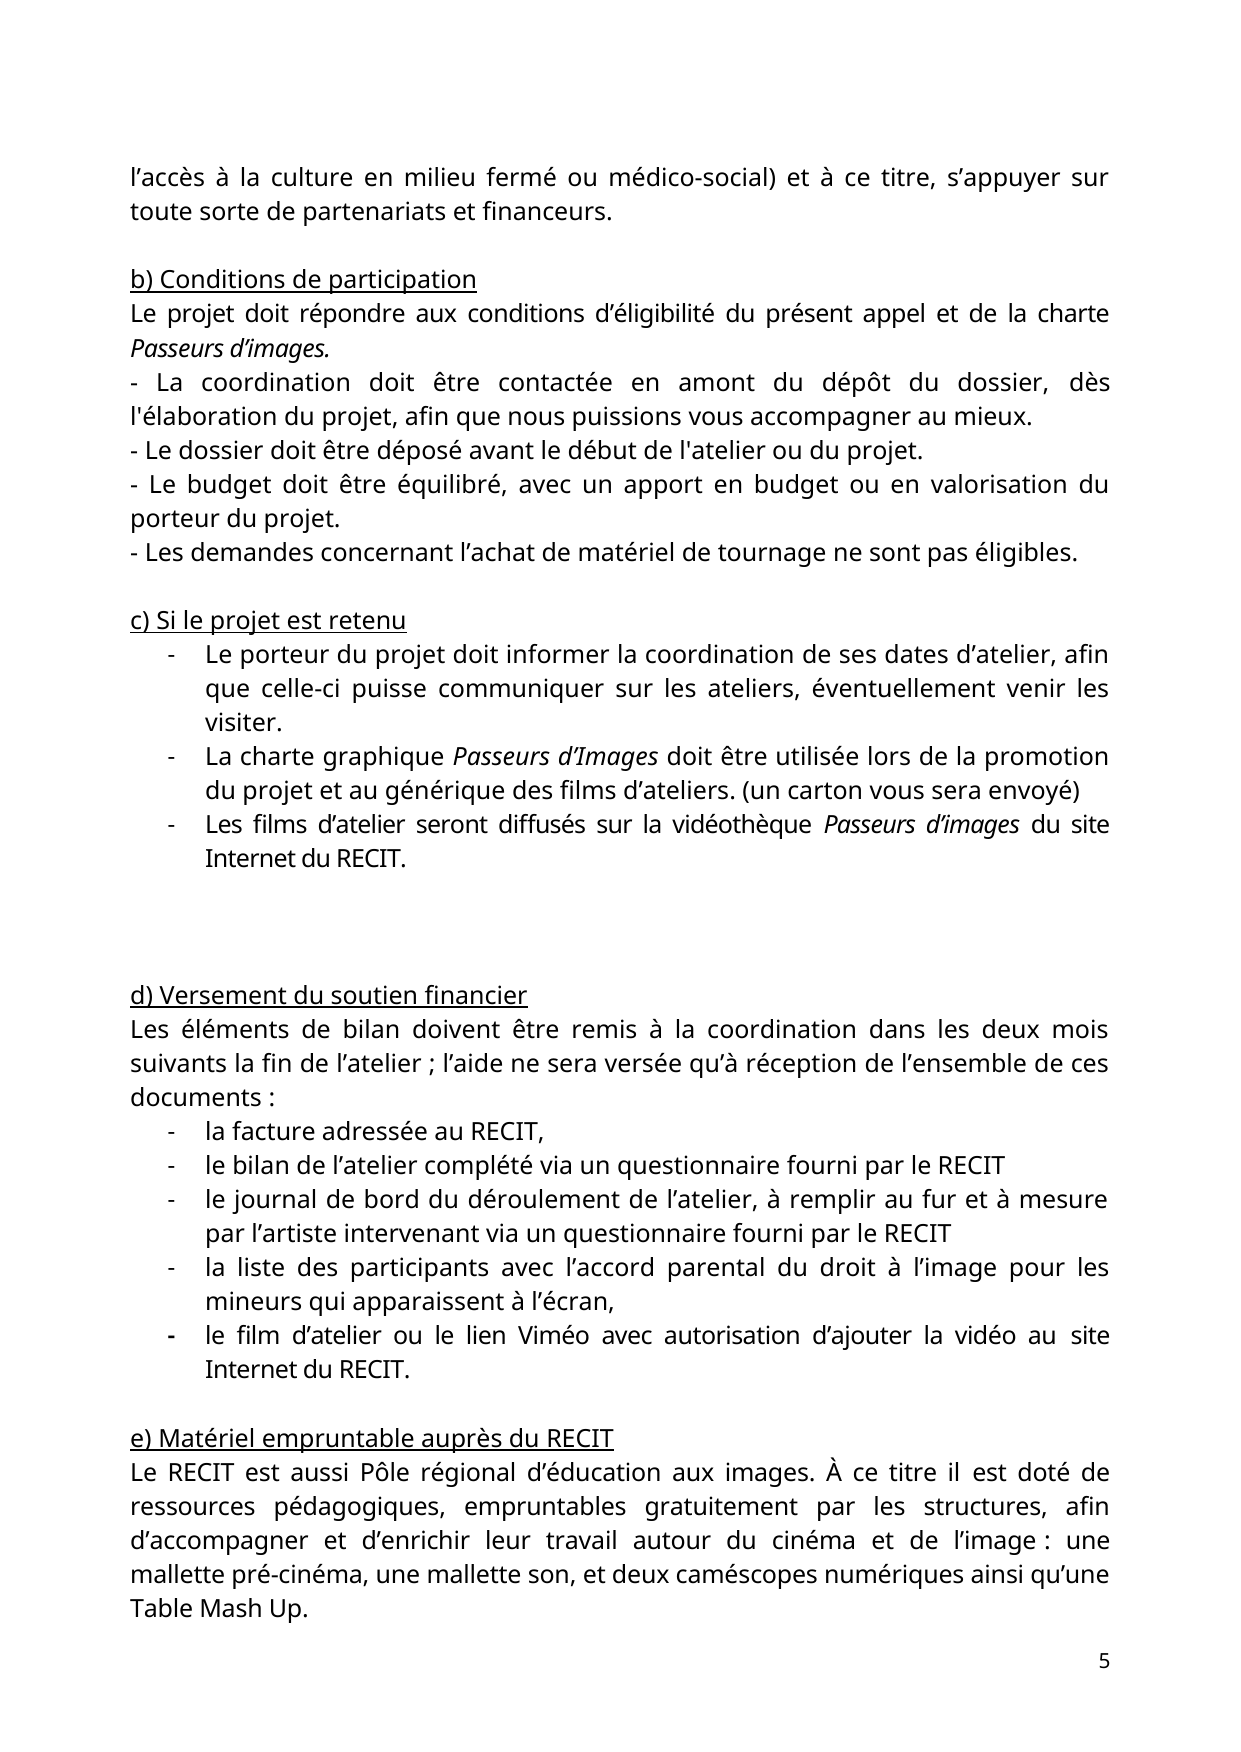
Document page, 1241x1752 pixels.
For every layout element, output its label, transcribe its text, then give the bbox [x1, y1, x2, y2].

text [130, 160, 1110, 228]
text Le RECIT est aussi Pôle régional d’éducation aux images. À ce titre il est doté de ressources pédagogiques, empruntables gratuitement par les structures, afin d’accompagner et d’enrichir leur travail autour du cinéma et de l’image : une mallette pré-cinéma, une mallette son, et deux caméscopes numériques ainsi qu’une Table Mash Up. [130, 1454, 1110, 1624]
list Les films d’atelier seront diffusés sur la vidéothèque Passeurs d’images du site Internet du RECIT. [167, 807, 1110, 875]
text d) Versement du soutien financier [130, 977, 1110, 1011]
text - La coordination doit être contactée en amont du dépôt du dossier, dès l'élaboration du projet, afin que nous puissions vous accompagner au mieux. [130, 364, 1110, 432]
list le journal de bord du déroulement de l’atelier, à remplir au fur et à mesure par l’artiste intervenant via un questionnaire fourni par le RECIT [167, 1182, 1110, 1250]
text e) Matériel empruntable auprès du RECIT [130, 1420, 1110, 1454]
list la liste des participants avec l’accord parental du droit à l’image pour les mineurs qui apparaissent à l’écran, [167, 1250, 1110, 1318]
text b) Conditions de participation [130, 262, 1110, 296]
text c) Si le projet est retenu [130, 603, 1110, 637]
list le film d’atelier ou le lien Viméo avec autorisation d’ajouter la vidéo au site Internet du RECIT. [167, 1318, 1110, 1386]
list La charte graphique Passeurs d’Images doit être utilisée lors de la promotion du projet et au générique des films d’ateliers. (un carton vous sera envoyé) [167, 739, 1110, 807]
list la facture adressée au RECIT, [167, 1114, 1110, 1148]
text - Le budget doit être équilibré, avec un apport en budget ou en valorisation du porteur du projet. [130, 466, 1110, 534]
list Le porteur du projet doit informer la coordination de ses dates d’atelier, afin que celle-ci puisse communiquer sur les ateliers, éventuellement venir les visiter. [167, 637, 1110, 739]
list le bilan de l’atelier complété via un questionnaire fourni par le RECIT [167, 1148, 1110, 1182]
text - Le dossier doit être déposé avant le début de l'atelier ou du projet. [130, 432, 1110, 466]
text - Les demandes concernant l’achat de matériel de tournage ne sont pas éligibles. [130, 534, 1110, 569]
text Le projet doit répondre aux conditions d’éligibilité du présent appel et de la charte Passeurs d’images. [130, 296, 1110, 364]
text Les éléments de bilan doivent être remis à la coordination dans les deux mois suivants la fin de l’atelier ; l’aide ne sera versée qu’à réception de l’ensemble de ces documents : [130, 1011, 1110, 1114]
